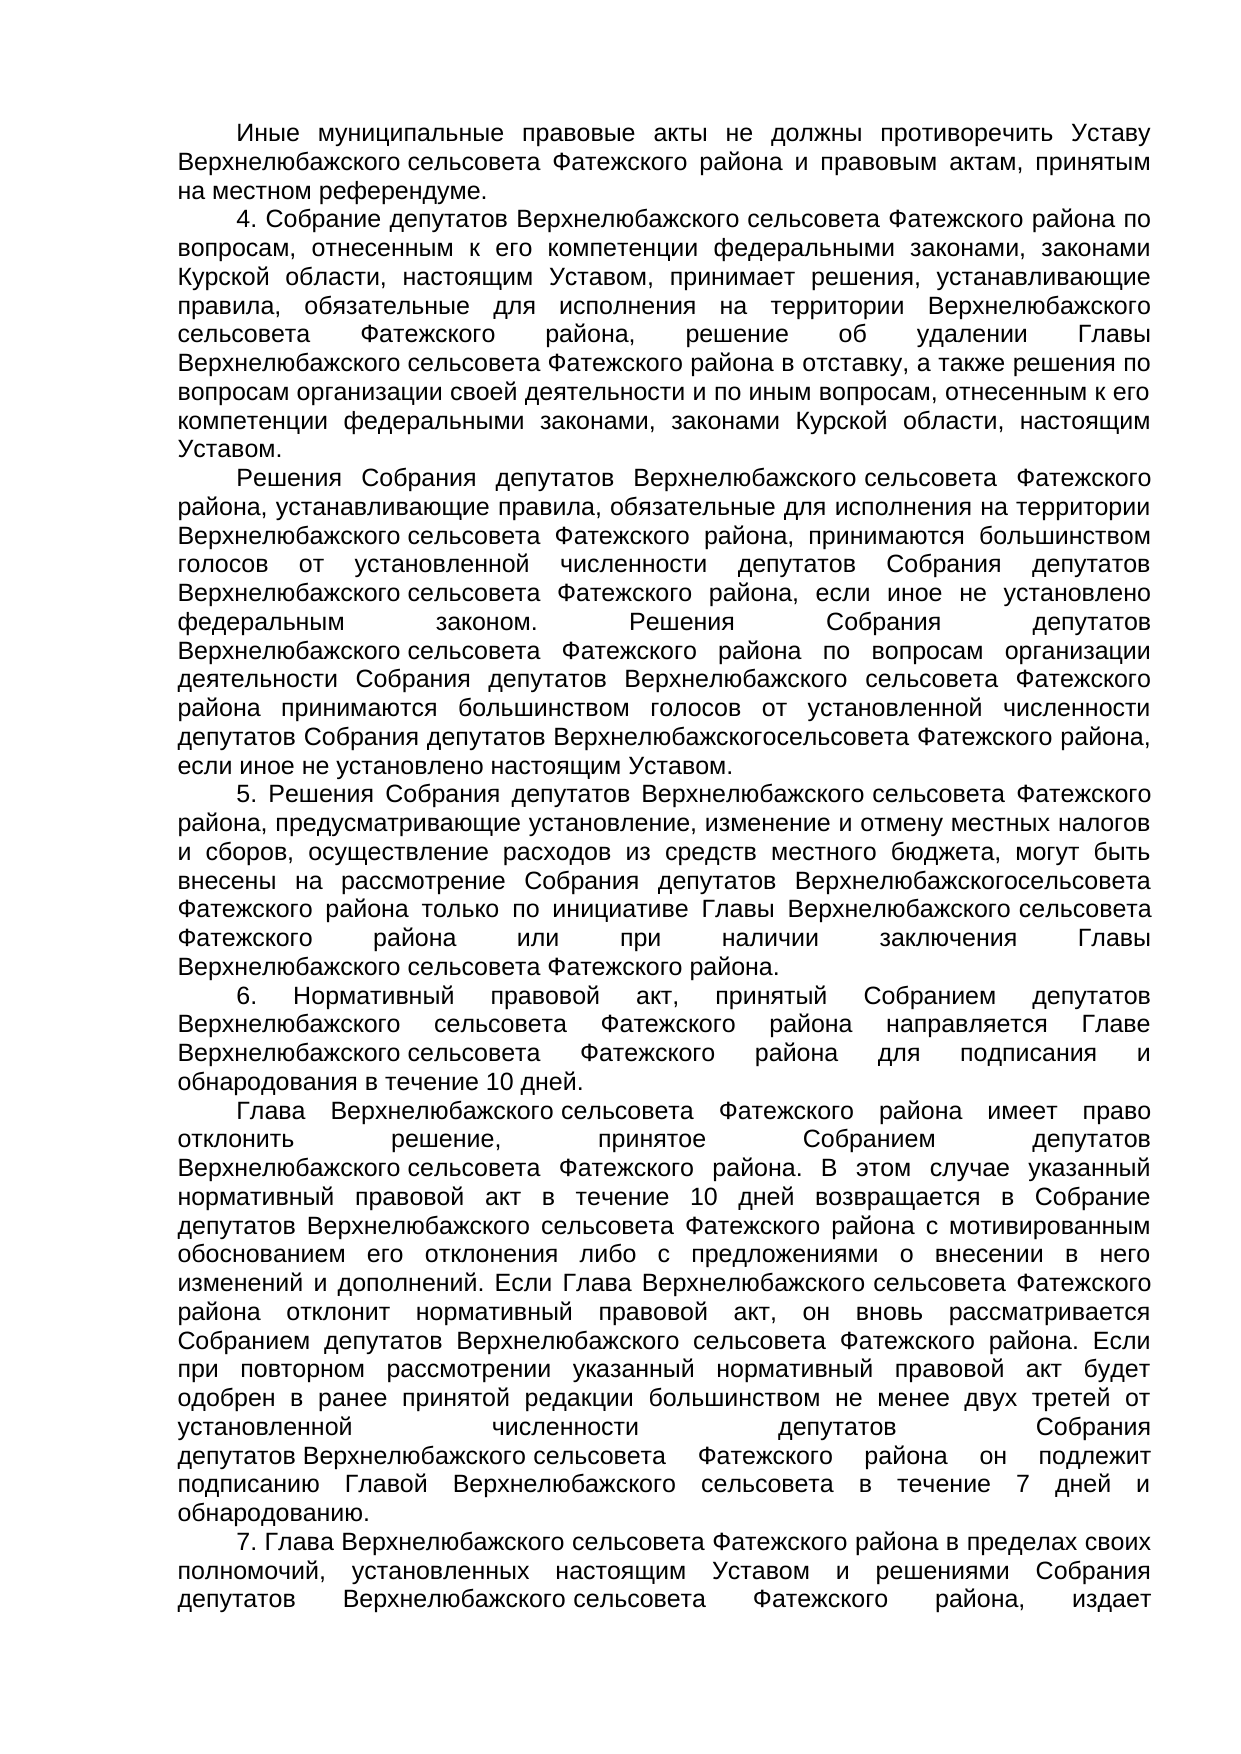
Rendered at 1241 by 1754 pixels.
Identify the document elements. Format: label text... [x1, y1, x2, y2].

text 4. Собрание депутатов Верхнелюбажского сельсовета Фатежского района по вопросам, отнесенным к его компетенции федеральными законами, законами Курской области, настоящим Уставом, принимает решения, устанавливающие правила, обязательные для исполнения на территории Верхнелюбажского сельсовета Фатежского района, решение об удалении Главы Верхнелюбажского сельсовета Фатежского района в отставку, а также решения по вопросам организации своей деятельности и по иным вопросам, отнесенным к его компетенции федеральными законами, законами Курской области, настоящим Уставом. [177, 204, 1152, 463]
text 6. Нормативный правовой акт, принятый Собранием депутатов Верхнелюбажского сельсовета Фатежского района направляется Главе Верхнелюбажского сельсовета Фатежского района для подписания и обнародования в течение 10 дней. [177, 981, 1152, 1096]
text Решения Собрания депутатов Верхнелюбажского сельсовета Фатежского района, устанавливающие правила, обязательные для исполнения на территории Верхнелюбажского сельсовета Фатежского района, принимаются большинством голосов от установленной численности депутатов Собрания депутатов Верхнелюбажского сельсовета Фатежского района, если иное не установлено федеральным законом. Решения Собрания депутатов Верхнелюбажского сельсовета Фатежского района по вопросам организации деятельности Собрания депутатов Верхнелюбажского сельсовета Фатежского района принимаются большинством голосов от установленной численности депутатов Собрания депутатов Верхнелюбажскогосельсовета Фатежского района, если иное не установлено настоящим Уставом. [177, 463, 1152, 779]
text Иные муниципальные правовые акты не должны противоречить Уставу Верхнелюбажского сельсовета Фатежского района и правовым актам, принятым на местном референдуме. [177, 118, 1152, 204]
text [177, 1527, 1152, 1613]
text Глава Верхнелюбажского сельсовета Фатежского района имеет право отклонить решение, принятое Собранием депутатов Верхнелюбажского сельсовета Фатежского района. В этом случае указанный нормативный правовой акт в течение 10 дней возвращается в Собрание депутатов Верхнелюбажского сельсовета Фатежского района с мотивированным обоснованием его отклонения либо с предложениями о внесении в него изменений и дополнений. Если Глава Верхнелюбажского сельсовета Фатежского района отклонит нормативный правовой акт, он вновь рассматривается Собранием депутатов Верхнелюбажского сельсовета Фатежского района. Если при повторном рассмотрении указанный нормативный правовой акт будет одобрен в ранее принятой редакции большинством не менее двух третей от установленной численности депутатов Собрания депутатов Верхнелюбажского сельсовета Фатежского района он подлежит подписанию Главой Верхнелюбажского сельсовета в течение 7 дней и обнародованию. [177, 1096, 1152, 1527]
text 5. Решения Собрания депутатов Верхнелюбажского сельсовета Фатежского района, предусматривающие установление, изменение и отмену местных налогов и сборов, осуществление расходов из средств местного бюджета, могут быть внесены на рассмотрение Собрания депутатов Верхнелюбажскогосельсовета Фатежского района только по инициативе Главы Верхнелюбажского сельсовета Фатежского района или при наличии заключения Главы Верхнелюбажского сельсовета Фатежского района. [177, 779, 1152, 981]
